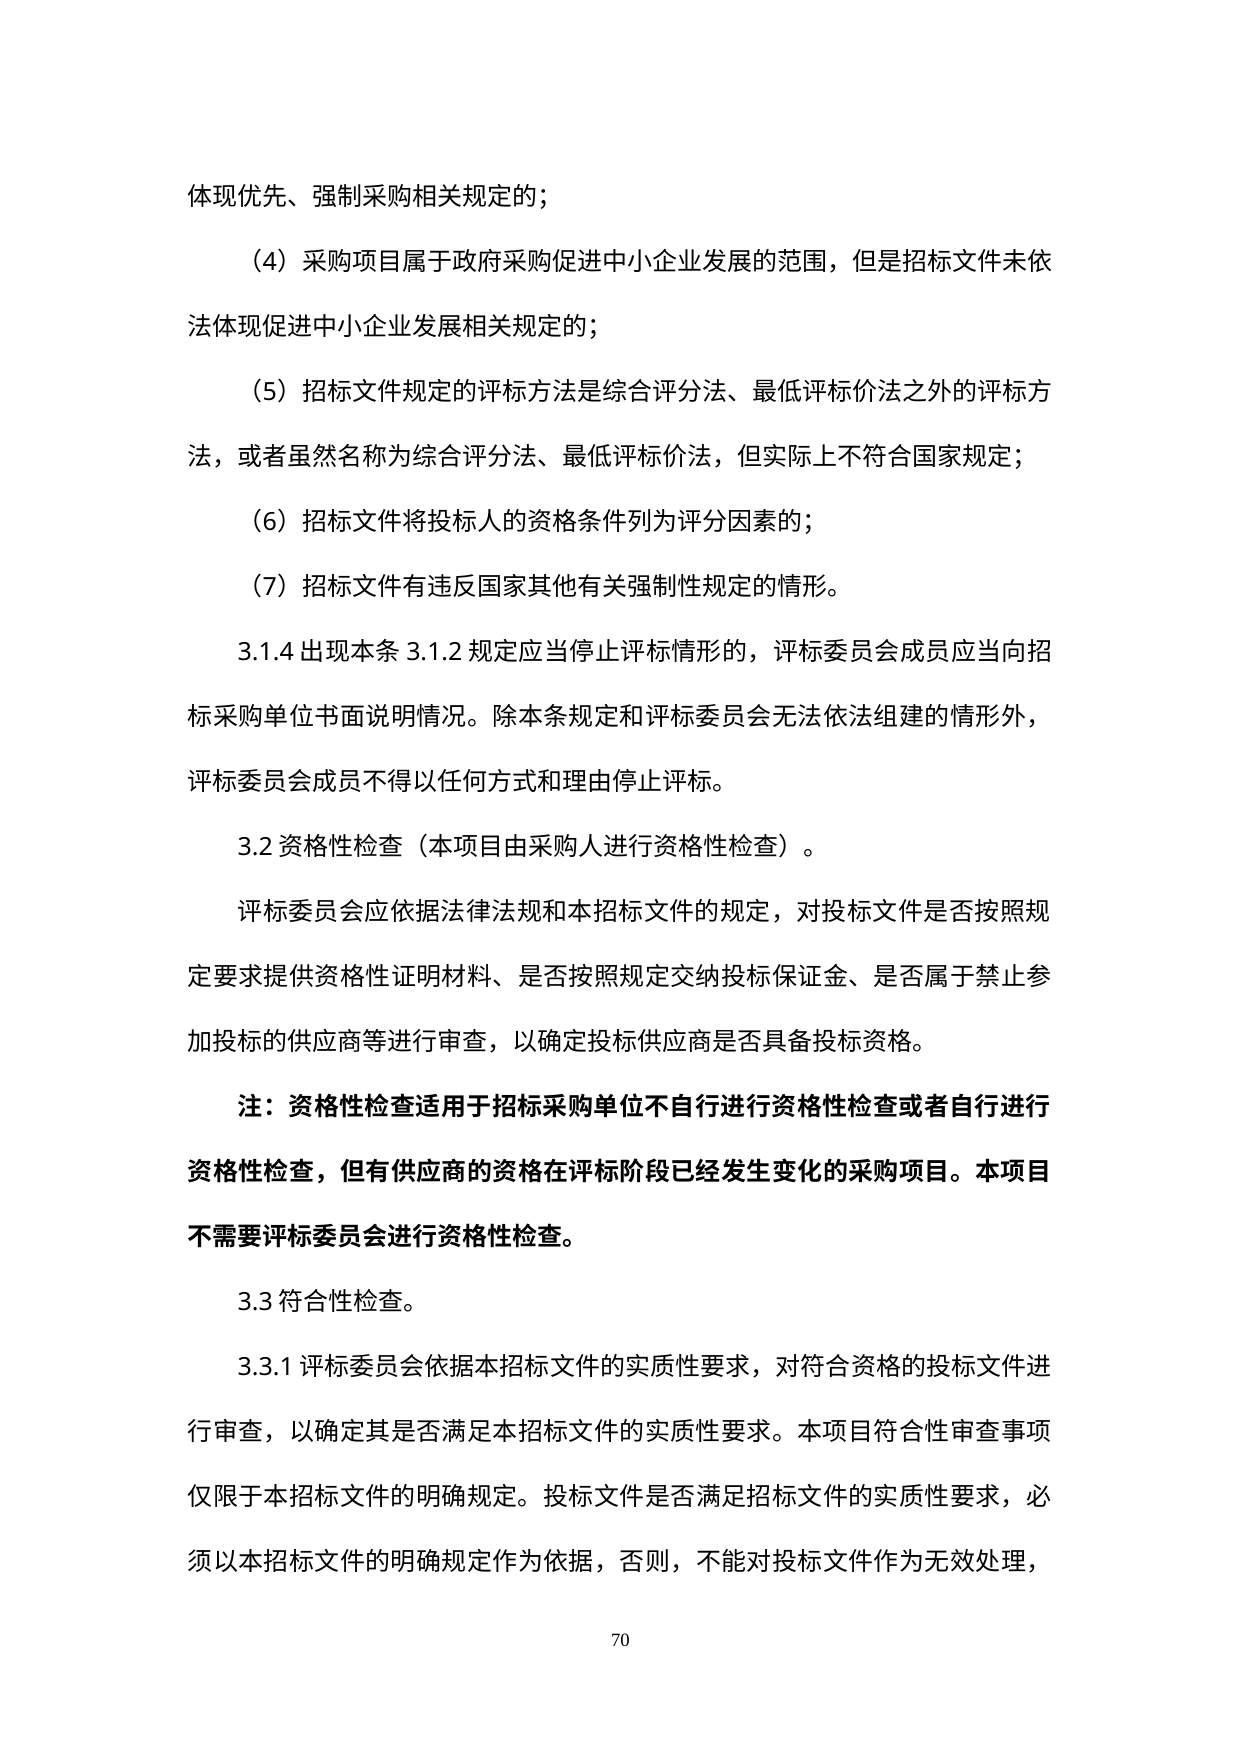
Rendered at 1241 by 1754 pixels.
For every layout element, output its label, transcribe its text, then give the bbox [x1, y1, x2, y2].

text 3.2资格性检查（本项目由采购人进行资格性检查）。 [187, 812, 1053, 877]
text （7）招标文件有违反国家其他有关强制性规定的情形。 [187, 552, 1053, 617]
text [187, 1332, 1053, 1592]
text 评标委员会应依据法律法规和本招标文件的规定，对投标文件是否按照规定要求提供资格性证明材料、是否按照规定交纳投标保证金、是否属于禁止参加投标的供应商等进行审查，以确定投标供应商是否具备投标资格。 [187, 877, 1053, 1072]
text （5）招标文件规定的评标方法是综合评分法、最低评标价法之外的评标方法，或者虽然名称为综合评分法、最低评标价法，但实际上不符合国家规定； [187, 357, 1053, 487]
text 3.3符合性检查。 [187, 1267, 1053, 1332]
text 注：资格性检查适用于招标采购单位不自行进行资格性检查或者自行进行资格性检查，但有供应商的资格在评标阶段已经发生变化的采购项目。本项目不需要评标委员会进行资格性检查。 [187, 1072, 1053, 1267]
text 3.1.4出现本条3.1.2规定应当停止评标情形的，评标委员会成员应当向招标采购单位书面说明情况。除本条规定和评标委员会无法依法组建的情形外，评标委员会成员不得以任何方式和理由停止评标。 [187, 617, 1053, 812]
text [187, 162, 1053, 227]
text （4）采购项目属于政府采购促进中小企业发展的范围，但是招标文件未依法体现促进中小企业发展相关规定的； [187, 227, 1053, 357]
text （6）招标文件将投标人的资格条件列为评分因素的； [187, 487, 1053, 552]
